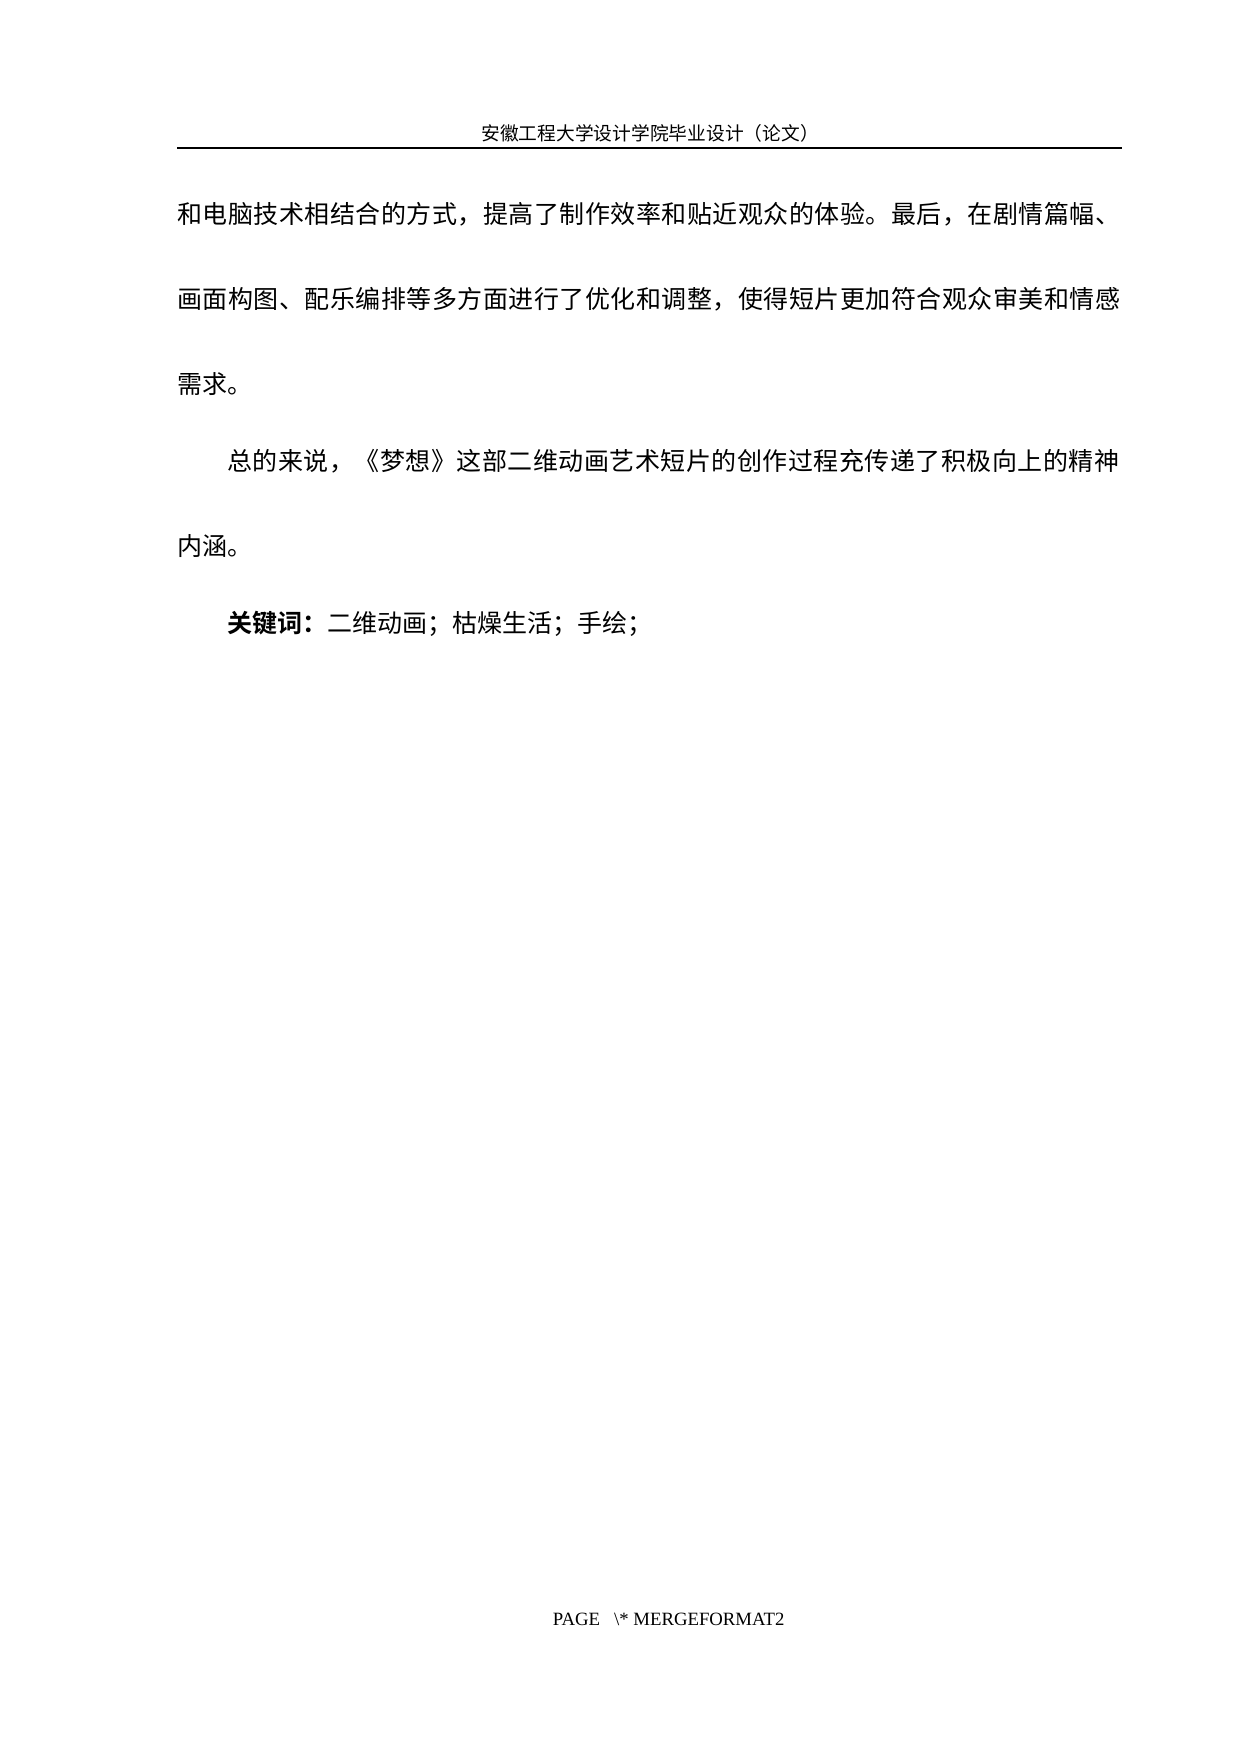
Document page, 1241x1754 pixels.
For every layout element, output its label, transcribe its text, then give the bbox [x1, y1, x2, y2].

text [177, 178, 1122, 416]
text 关键词：二维动画；枯燥生活；手绘； [177, 587, 1122, 655]
text 总的来说，《梦想》这部二维动画艺术短片的创作过程充传递了积极向上的精神内涵。 [177, 425, 1122, 578]
